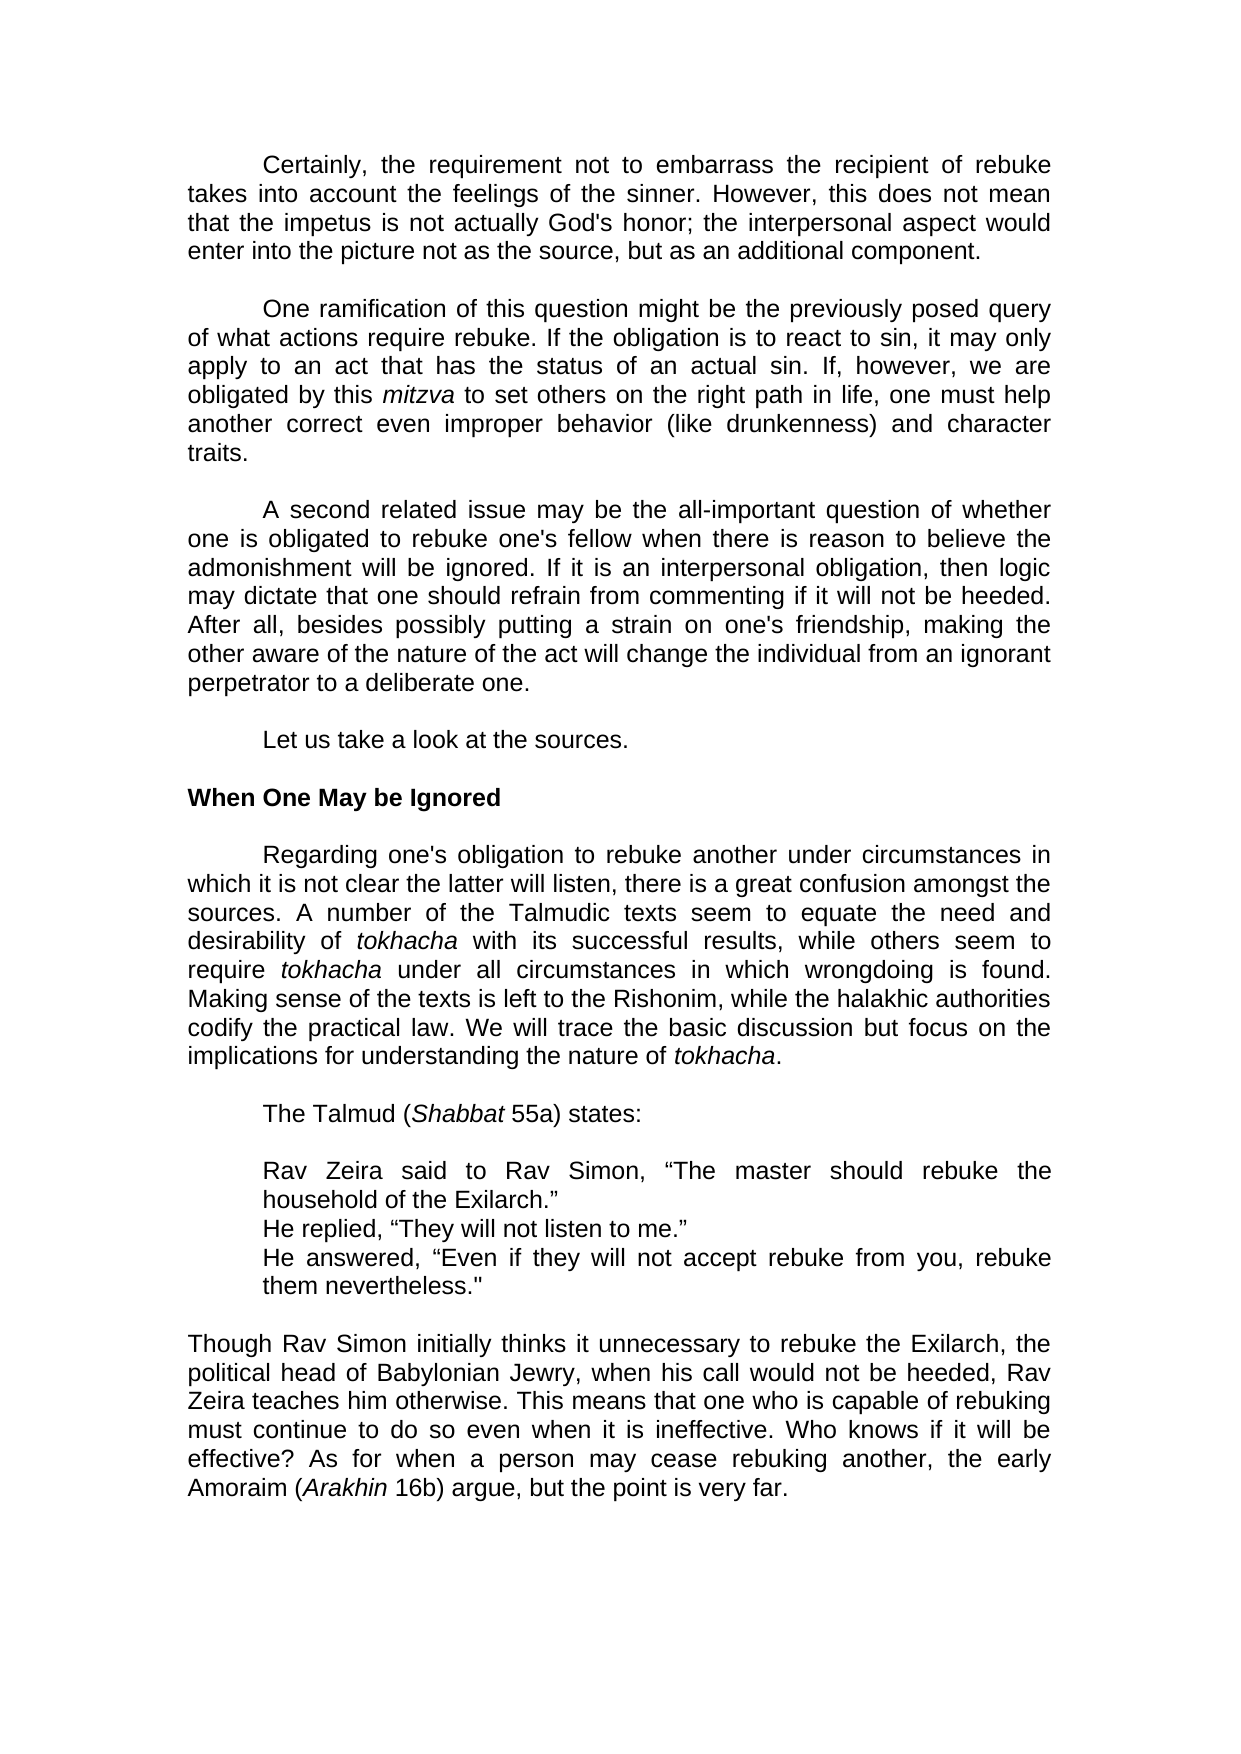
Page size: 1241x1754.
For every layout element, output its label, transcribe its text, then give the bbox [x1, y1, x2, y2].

text Regarding one's obligation to rebuke another under circumstances in which it is not clear the latter will listen, there is a great confusion amongst the sources. A number of the Talmudic texts seem to equate the need and desirability of tokhacha with its successful results, while others seem to require tokhacha under all circumstances in which wrongdoing is found. Making sense of the texts is left to the Rishonim, while the halakhic authorities codify the practical law. We will trace the basic discussion but focus on the implications for understanding the nature of tokhacha. [187, 840, 1053, 1070]
text One ramification of this question might be the previously posed query of what actions require rebuke. If the obligation is to react to sin, it may only apply to an act that has the status of an actual sin. If, however, we are obligated by this mitzva to set others on the right path in life, one must help another correct even improper behavior (like drunkenness) and character traits. [187, 294, 1053, 466]
text He answered, “Even if they will not accept rebuke from you, rebuke them nevertheless." [262, 1242, 1053, 1300]
text When One May be Ignored [187, 782, 1053, 811]
text The Talmud (Shabbat 55a) states: [187, 1099, 1053, 1127]
text He replied, “They will not listen to me.” [262, 1214, 1053, 1242]
text Certainly, the requirement not to embarrass the recipient of rebuke takes into account the feelings of the sinner. However, this does not mean that the impetus is not actually God's honor; the interpersonal aspect would enter into the picture not as the source, but as an additional component. [187, 150, 1053, 265]
text Though Rav Simon initially thinks it unnecessary to rebuke the Exilarch, the political head of Babylonian Jewry, when his call would not be heeded, Rav Zeira teaches him otherwise. This means that one who is capable of rebuking must continue to do so even when it is ineffective. Who knows if it will be effective? As for when a person may cease rebuking another, the early Amoraim (Arakhin 16b) argue, but the point is very far. [187, 1329, 1053, 1501]
text A second related issue may be the all-important question of whether one is obligated to rebuke one's fellow when there is reason to believe the admonishment will be ignored. If it is an interpersonal obligation, then logic may dictate that one should refrain from commenting if it will not be heeded. After all, besides possibly putting a strain on one's friendship, making the other aware of the nature of the act will change the individual from an ignorant perpetrator to a deliberate one. [187, 495, 1053, 696]
text Rav Zeira said to Rav Simon, “The master should rebuke the household of the Exilarch.” [262, 1156, 1053, 1214]
text Let us take a look at the sources. [187, 725, 1053, 754]
